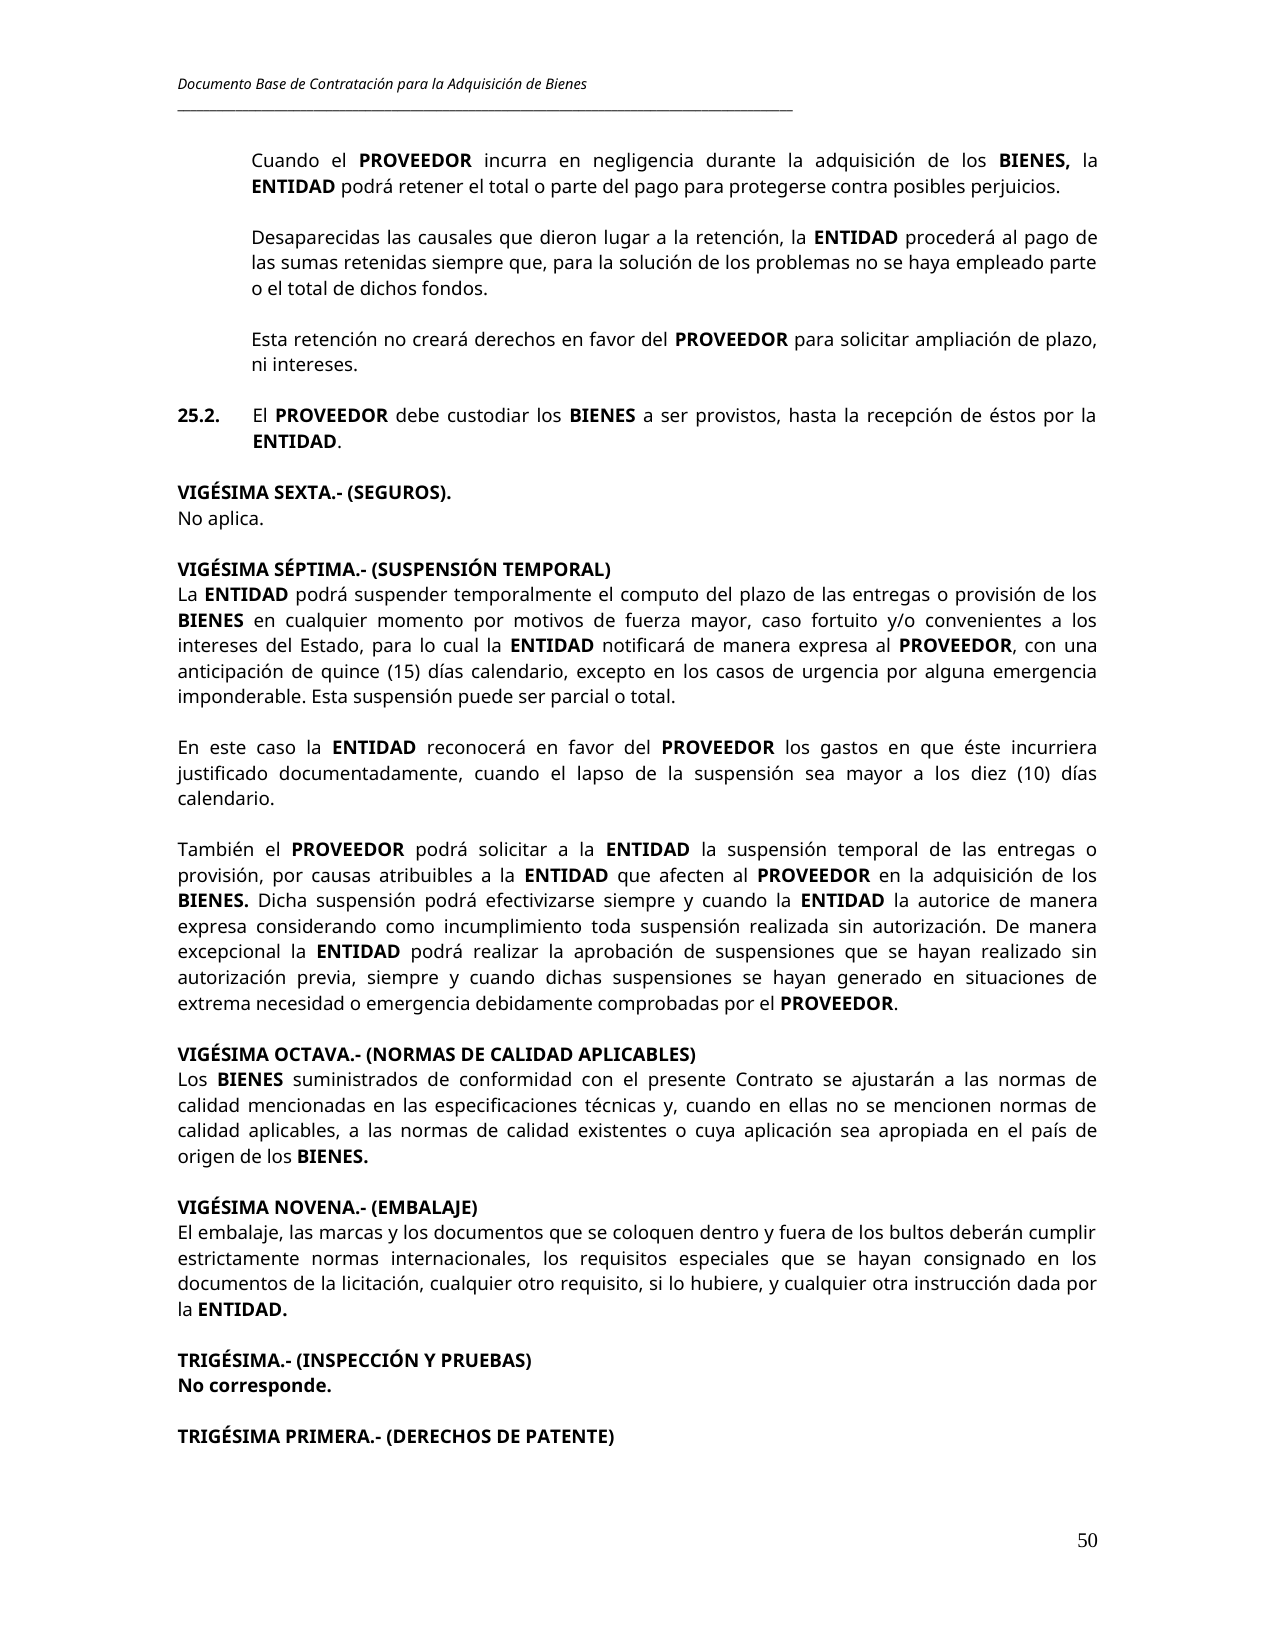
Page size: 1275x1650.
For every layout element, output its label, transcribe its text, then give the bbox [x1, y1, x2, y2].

list El PROVEEDOR debe custodiar los BIENES a ser provistos, hasta la recepción de éstos por la ENTIDAD. [177, 403, 1098, 454]
text En este caso la ENTIDAD reconocerá en favor del PROVEEDOR los gastos en que éste incurriera justificado documentadamente, cuando el lapso de la suspensión sea mayor a los diez (10) días calendario. [177, 734, 1098, 811]
text TRIGÉSIMA PRIMERA.- (DERECHOS DE PATENTE) [177, 1424, 1098, 1449]
text Esta retención no creará derechos en favor del PROVEEDOR para solicitar ampliación de plazo, ni intereses. [177, 326, 1098, 377]
text Cuando el PROVEEDOR incurra en negligencia durante la adquisición de los BIENES, la ENTIDAD podrá retener el total o parte del pago para protegerse contra posibles perjuicios. [177, 148, 1098, 199]
text VIGÉSIMA OCTAVA.- (NORMAS DE CALIDAD APLICABLES) [177, 1041, 1098, 1066]
text VIGÉSIMA SEXTA.- (SEGUROS). [177, 479, 1098, 505]
text No aplica. [177, 505, 1098, 530]
text TRIGÉSIMA.- (INSPECCIÓN Y PRUEBAS) [177, 1347, 1098, 1373]
text No corresponde. [177, 1373, 1098, 1398]
text VIGÉSIMA NOVENA.- (EMBALAJE) [177, 1194, 1098, 1219]
text Los BIENES suministrados de conformidad con el presente Contrato se ajustarán a las normas de calidad mencionadas en las especificaciones técnicas y, cuando en ellas no se mencionen normas de calidad aplicables, a las normas de calidad existentes o cuya aplicación sea apropiada en el país de origen de los BIENES. [177, 1066, 1098, 1168]
text También el PROVEEDOR podrá solicitar a la ENTIDAD la suspensión temporal de las entregas o provisión, por causas atribuibles a la ENTIDAD que afecten al PROVEEDOR en la adquisición de los BIENES. Dicha suspensión podrá efectivizarse siempre y cuando la ENTIDAD la autorice de manera expresa considerando como incumplimiento toda suspensión realizada sin autorización. De manera excepcional la ENTIDAD podrá realizar la aprobación de suspensiones que se hayan realizado sin autorización previa, siempre y cuando dichas suspensiones se hayan generado en situaciones de extrema necesidad o emergencia debidamente comprobadas por el PROVEEDOR. [177, 837, 1098, 1015]
text El embalaje, las marcas y los documentos que se coloquen dentro y fuera de los bultos deberán cumplir estrictamente normas internacionales, los requisitos especiales que se hayan consignado en los documentos de la licitación, cualquier otro requisito, si lo hubiere, y cualquier otra instrucción dada por la ENTIDAD. [177, 1219, 1098, 1322]
text VIGÉSIMA SÉPTIMA.- (SUSPENSIÓN TEMPORAL) [177, 556, 1098, 581]
text La ENTIDAD podrá suspender temporalmente el computo del plazo de las entregas o provisión de los BIENES en cualquier momento por motivos de fuerza mayor, caso fortuito y/o convenientes a los intereses del Estado, para lo cual la ENTIDAD notificará de manera expresa al PROVEEDOR, con una anticipación de quince (15) días calendario, excepto en los casos de urgencia por alguna emergencia imponderable. Esta suspensión puede ser parcial o total. [177, 581, 1098, 709]
text Desaparecidas las causales que dieron lugar a la retención, la ENTIDAD procederá al pago de las sumas retenidas siempre que, para la solución de los problemas no se haya empleado parte o el total de dichos fondos. [177, 224, 1098, 301]
